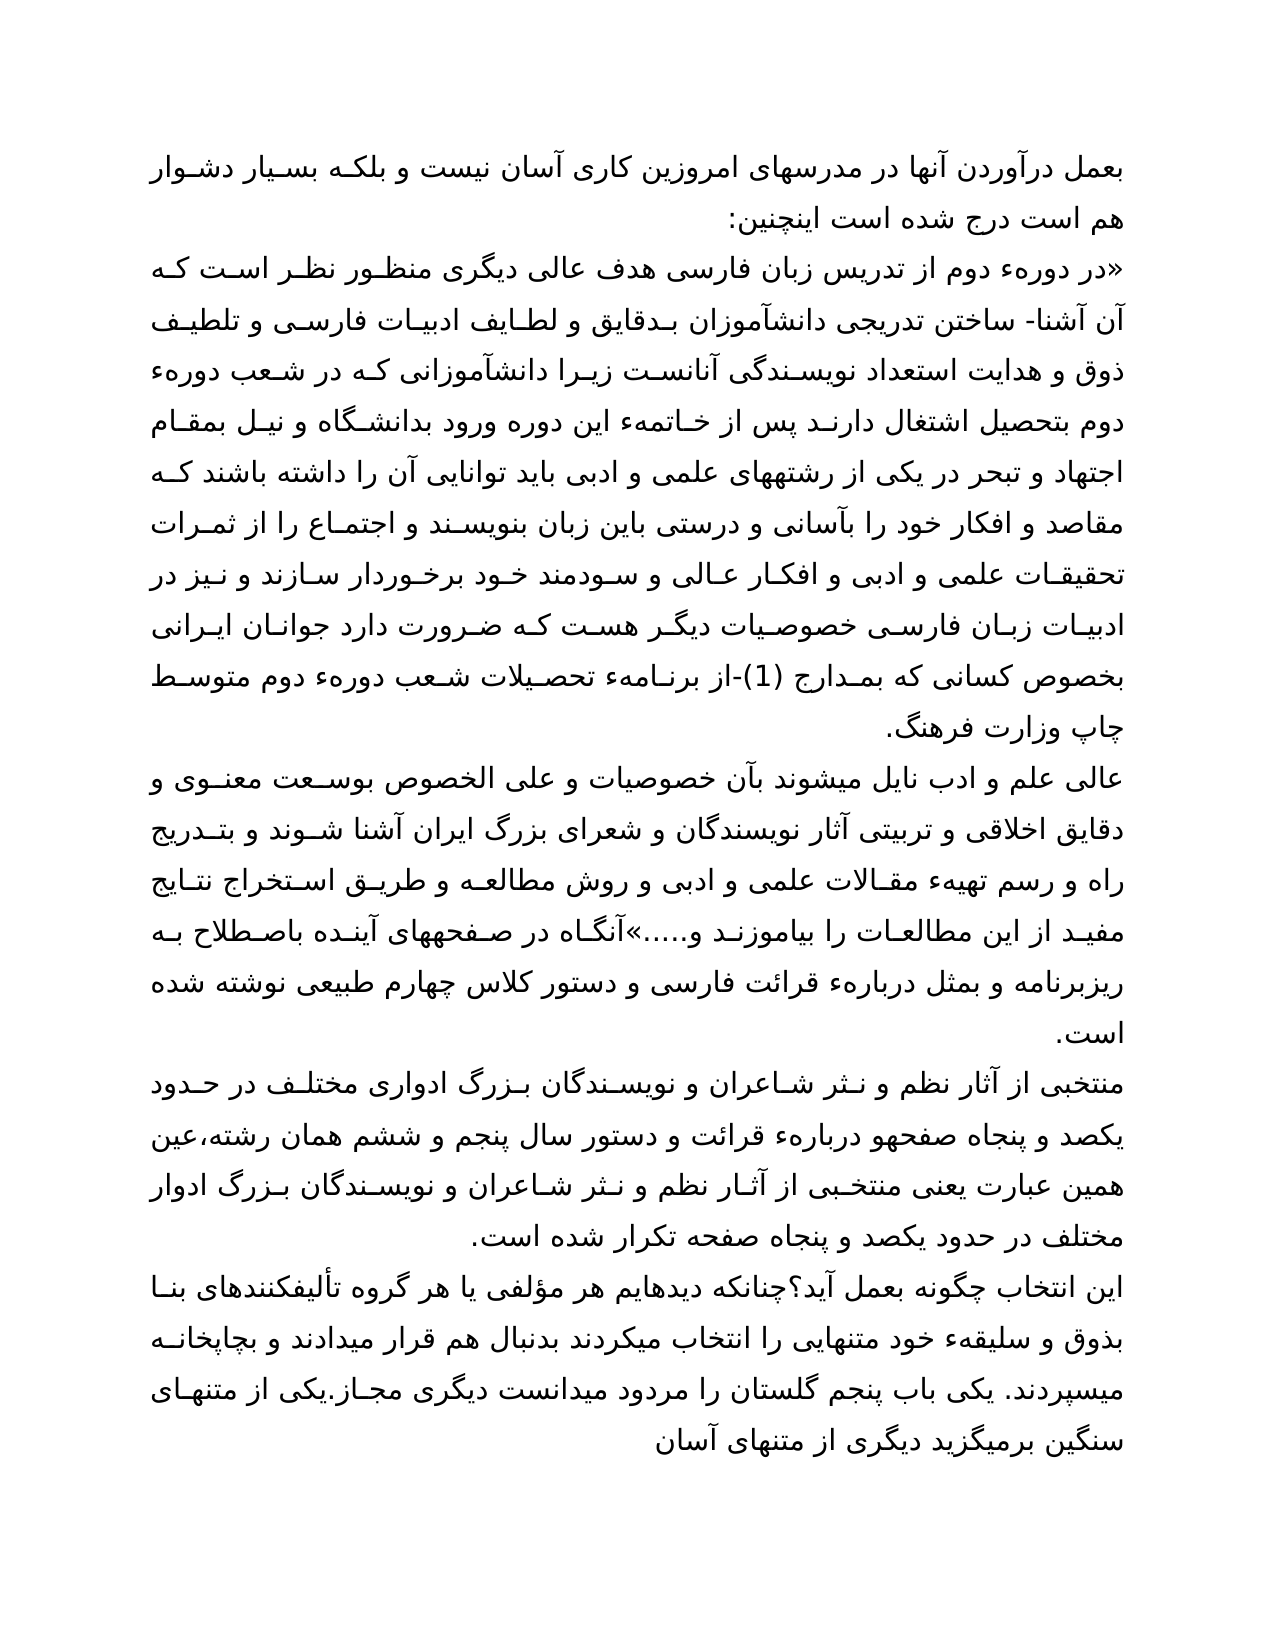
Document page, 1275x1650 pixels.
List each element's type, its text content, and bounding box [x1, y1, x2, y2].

text عالی علم و ادب نایل می‏شوند بآن خصوصیات و علی الخصوص بوسعت معنوی و دقایق اخلاقی و تربیتی آثار نویسندگان و شعرای بزرگ ایران آشنا شوند و بتدریج راه و رسم تهیهء مقالات علمی‏ و ادبی و روش مطالعه و طریق استخراج نتایج مفید از این مطالعات را بیاموزند و.....»آنگاه‏ در صفحه‏های آینده باصطلاح به ریزبرنامه و بمثل دربارهء قرائت فارسی و دستور کلاس‏ چهارم طبیعی نوشته شده است. [150, 761, 1125, 1050]
text منتخبی از آثار نظم و نثر شاعران و نویسندگان بزرگ ادواری مختلف در حدود یکصد و پنجاه صفحه‏و دربارهء قرائت و دستور سال پنجم و ششم همان رشته،عین همین عبارت یعنی منتخبی‏ از آثار نظم و نثر شاعران و نویسندگان بزرگ ادوار مختلف در حدود یکصد و پنجاه صفحه تکرار شده است. [150, 1067, 1125, 1254]
text «در دورهء دوم از تدریس زبان فارسی هدف عالی دیگری منظور نظر است که آن آشنا- ساختن تدریجی دانش‏آموزان بدقایق و لطایف ادبیات فارسی و تلطیف ذوق و هدایت استعداد نویسندگی آنانست زیرا دانش‏آموزانی که در شعب دورهء دوم بتحصیل اشتغال دارند پس از خاتمهء این دوره ورود بدانشگاه و نیل بمقام اجتهاد و تبحر در یکی از رشته‏های علمی و ادبی باید توانایی آن را داشته باشند که مقاصد و افکار خود را بآسانی و درستی باین زبان بنویسند و اجتماع‏ را از ثمرات تحقیقات علمی و ادبی و افکار عالی و سودمند خود برخوردار سازند و نیز در ادبیات‏ زبان فارسی خصوصیات دیگر هست که ضرورت دارد جوانان ایرانی بخصوص کسانی که بمدارج‏ (1)-از برنامهء تحصیلات شعب دورهء دوم متوسط چاپ وزارت فرهنگ. [150, 252, 1125, 744]
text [150, 150, 1125, 235]
text این انتخاب چگونه بعمل آید؟چنانکه دیده‏ایم هر مؤلفی یا هر گروه تألیف‏کننده‏ای بنا بذوق و سلیقهء خود متن‏هایی را انتخاب می‏کردند بدنبال هم قرار می‏دادند و بچاپخانه می‏سپردند. یکی باب پنجم گلستان را مردود میدانست دیگری مجاز.یکی از متنهای سنگین برمی‏گزید دیگری از متنهای آسان [150, 1271, 1125, 1457]
